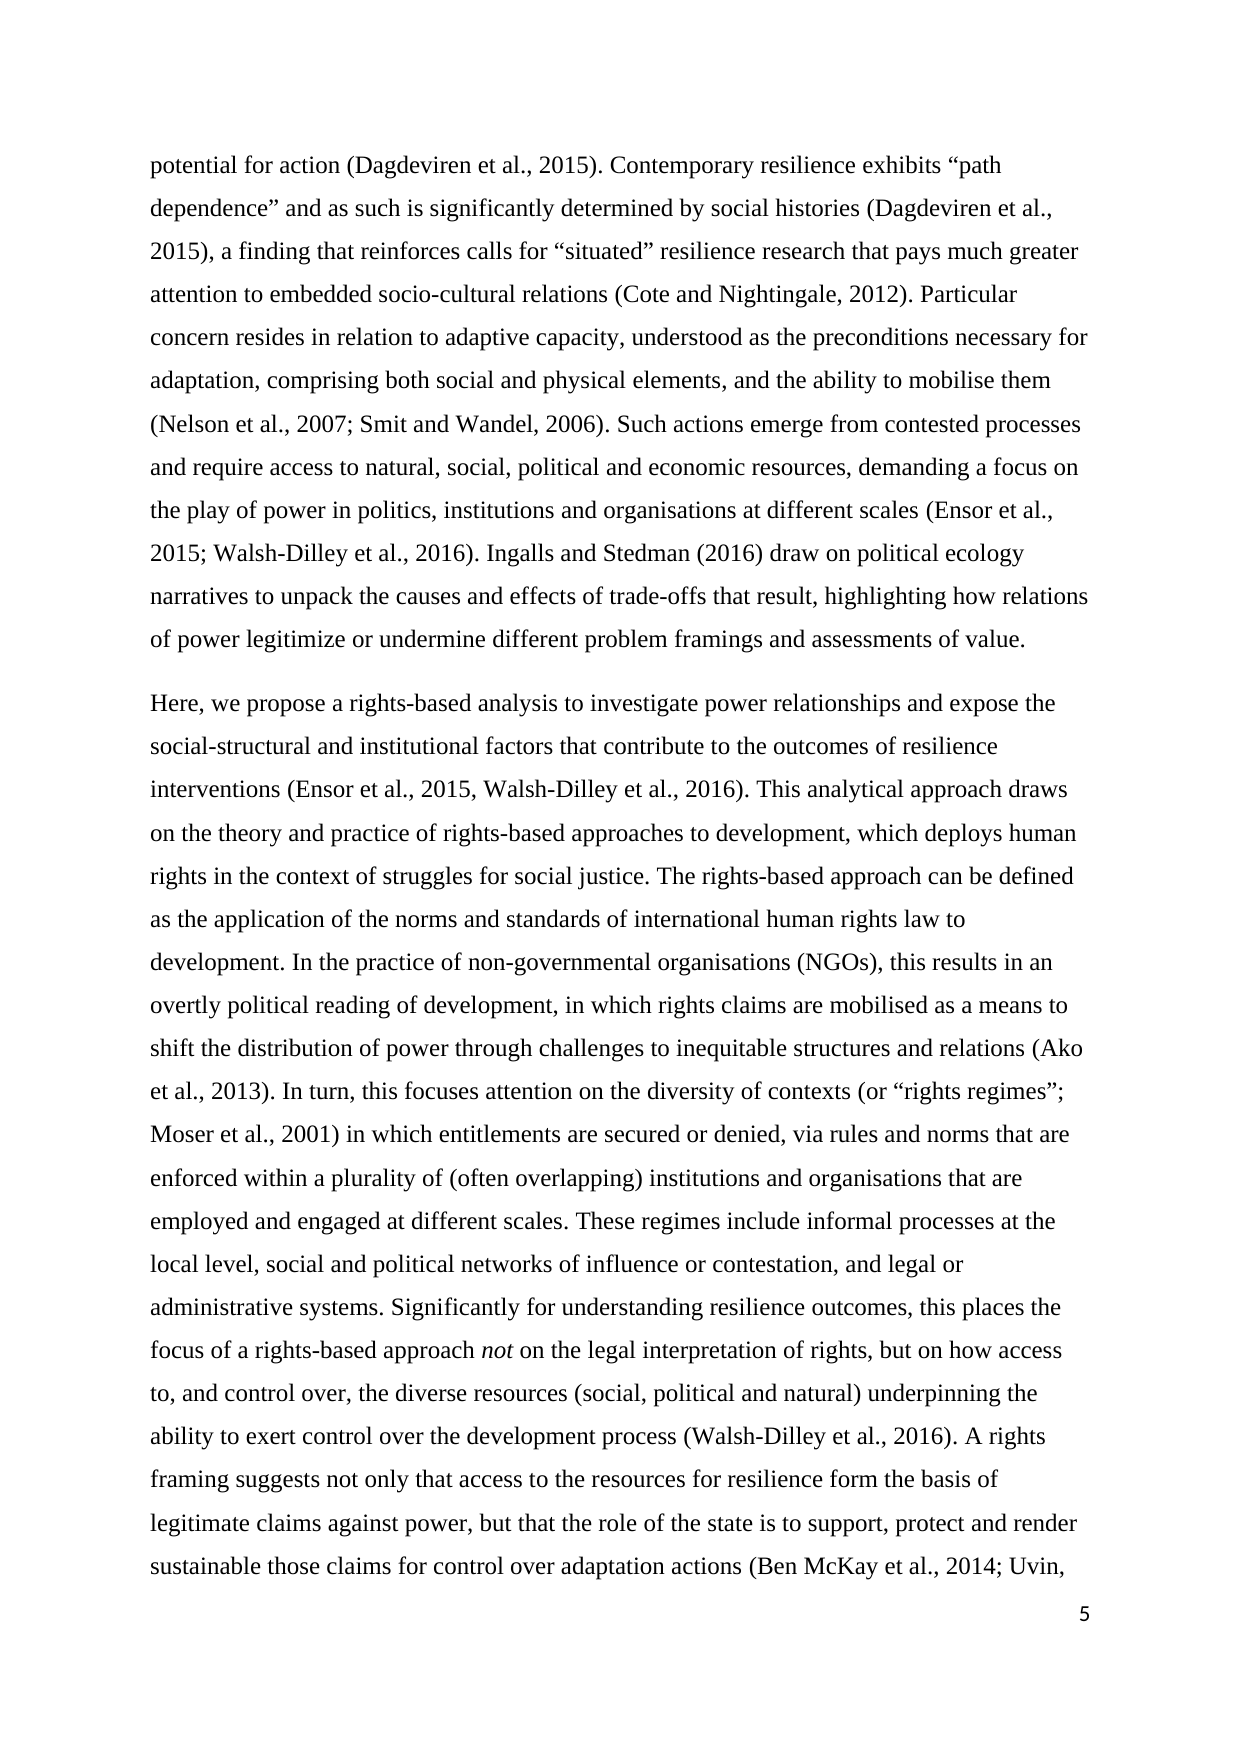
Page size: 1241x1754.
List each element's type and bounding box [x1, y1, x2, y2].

text [150, 150, 1090, 653]
text [150, 688, 1090, 1579]
